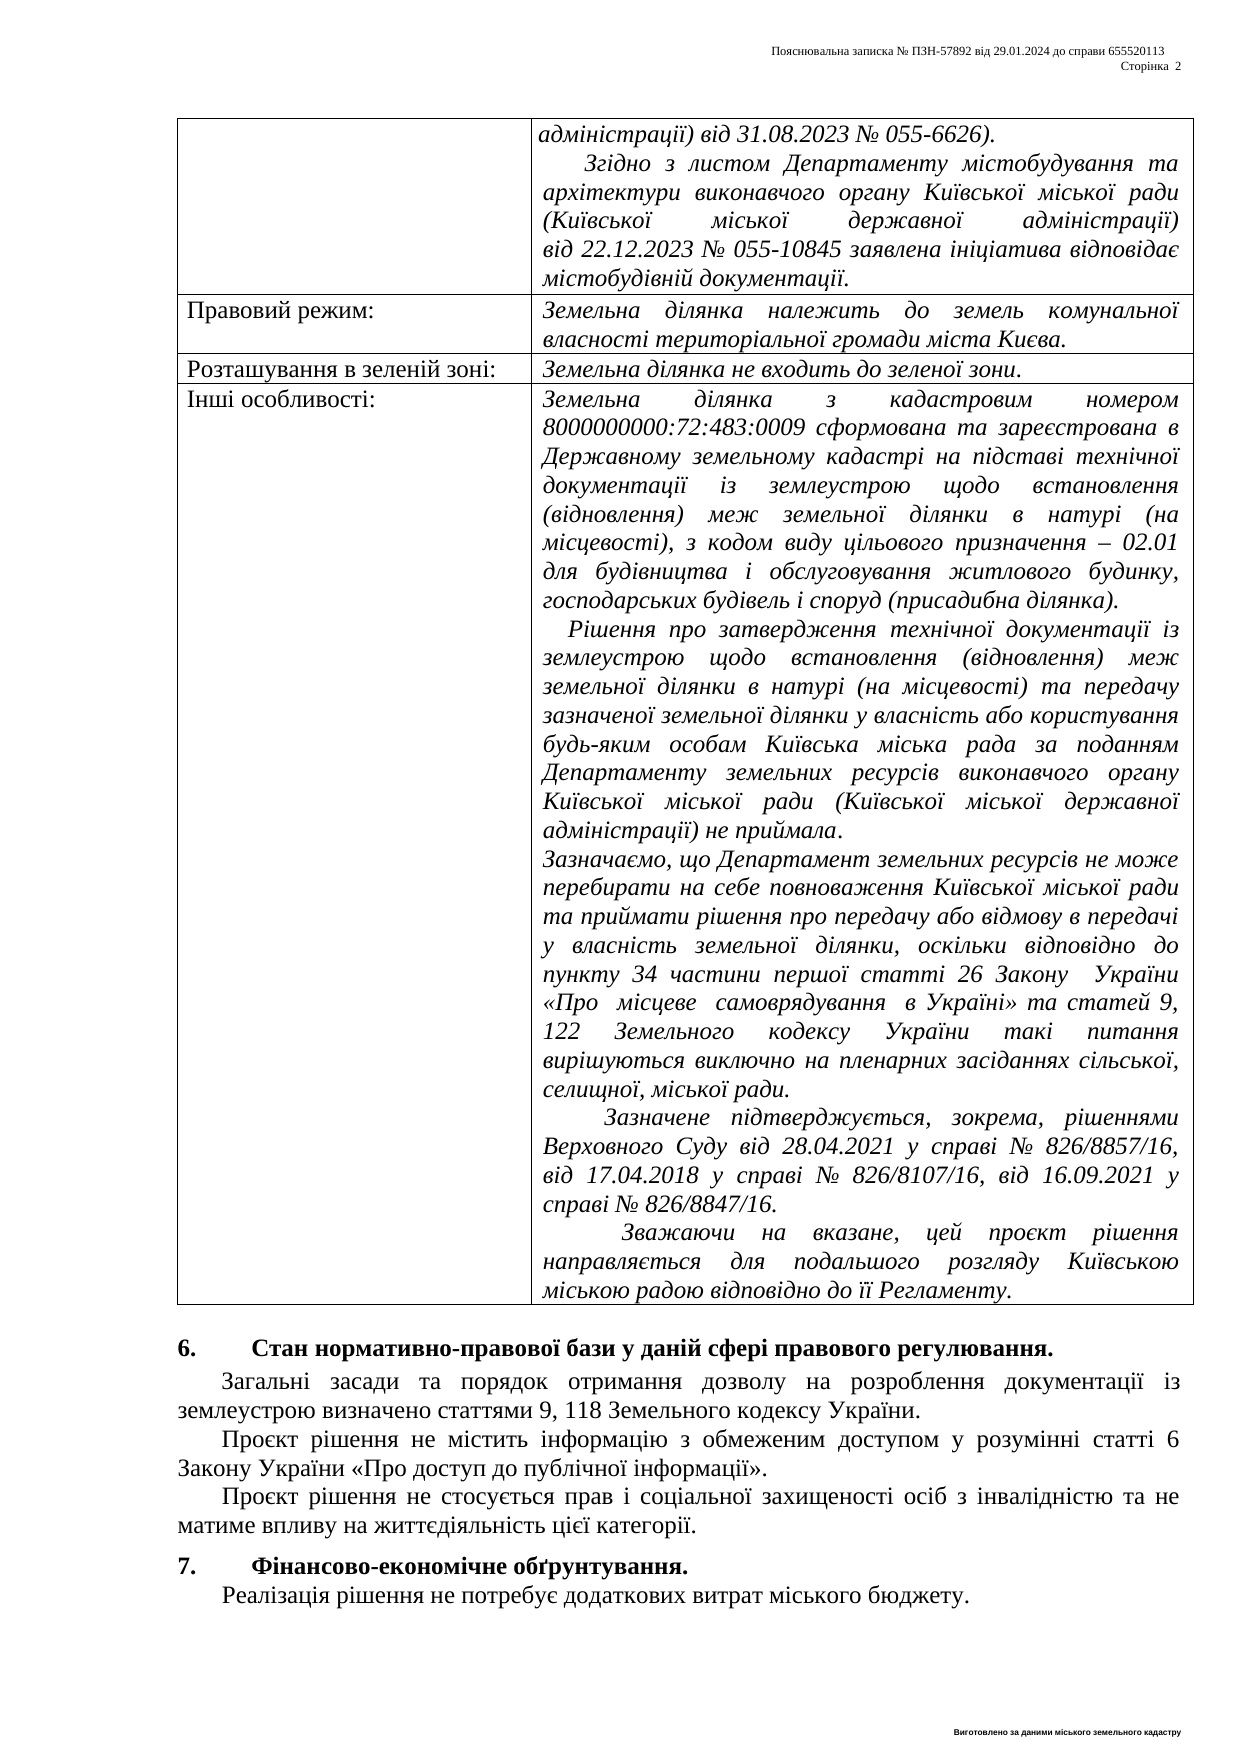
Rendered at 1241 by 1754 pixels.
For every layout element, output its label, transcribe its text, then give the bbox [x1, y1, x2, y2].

table_cell Розташування в зеленій зоні: [178, 354, 531, 383]
text Загальні засади та порядок отримання дозволу на розроблення документації із землеустрою визначено статтями 9, 118 Земельного кодексу України. [177, 1366, 1181, 1424]
text Проєкт рішення не стосується прав і соціальної захищеності осіб з інвалідністю та не матиме впливу на життєдіяльність цієї категорії. [177, 1481, 1181, 1539]
text Проєкт рішення не містить інформацію з обмеженим доступом у розумінні статті 6 Закону України «Про доступ до публічної інформації». [177, 1424, 1181, 1481]
table_cell Земельна ділянка належить до земель комунальної власності територіальної громади міста Києва. [532, 295, 1193, 353]
table_cell [178, 119, 531, 294]
table_cell Правовий режим: [178, 295, 531, 353]
text Реалізація рішення не потребує додаткових витрат міського бюджету. [177, 1580, 1181, 1609]
table_cell адміністрації) від 31.08.2023 № 055-6626). Згідно з листом Департаменту містобудування та архітектури виконавчого органу Київської міської ради (Київської міської державної адміністрації) від 22.12.2023 № 055-10845 заявлена ініціатива відповідає містобудівній документації. [532, 119, 1193, 294]
table_cell Земельна ділянка з кадастровим номером 8000000000:72:483:0009 сформована та зареєстрована в Державному земельному кадастрі на підставі технічної документації із землеустрою щодо встановлення (відновлення) меж земельної ділянки в натурі (на місцевості), з кодом виду цільового призначення – 02.01 для будівництва і обслуговування житлового будинку, господарських будівель і споруд (присадибна ділянка). Рішення про затвердження технічної документації із землеустрою щодо встановлення (відновлення) меж земельної ділянки в натурі (на місцевості) та передачу зазначеної земельної ділянки у власність або користування будь-яким особам Київська міська рада за поданням Департаменту земельних ресурсів виконавчого органу Київської міської ради (Київської міської державної адміністрації) не приймала. Зазначаємо, що Департамент земельних ресурсів не може перебирати на себе повноваження Київської міської ради та приймати рішення про передачу або відмову в передачі у власність земельної ділянки, оскільки відповідно до пункту 34 частини першої статті 26 Закону України «Про місцеве самоврядування в Україні» та статей 9, 122 Земельного кодексу України такі питання вирішуються виключно на пленарних засіданнях сільської, селищної, міської ради. Зазначене підтверджується, зокрема, рішеннями Верховного Суду від 28.04.2021 у справі № 826/8857/16, від 17.04.2018 у справі № 826/8107/16, від 16.09.2021 у справі № 826/8847/16. Зважаючи на вказане, цей проєкт рішення направляється для подальшого розгляду Київською міською радою відповідно до її Регламенту. [532, 384, 1193, 1304]
table_cell Інші особливості: [178, 384, 531, 1304]
list Фінансово-економічне обґрунтування. [177, 1551, 1181, 1580]
list Стан нормативно-правової бази у даній сфері правового регулювання. [177, 1333, 1181, 1362]
table_cell Земельна ділянка не входить до зеленої зони. [532, 354, 1193, 383]
